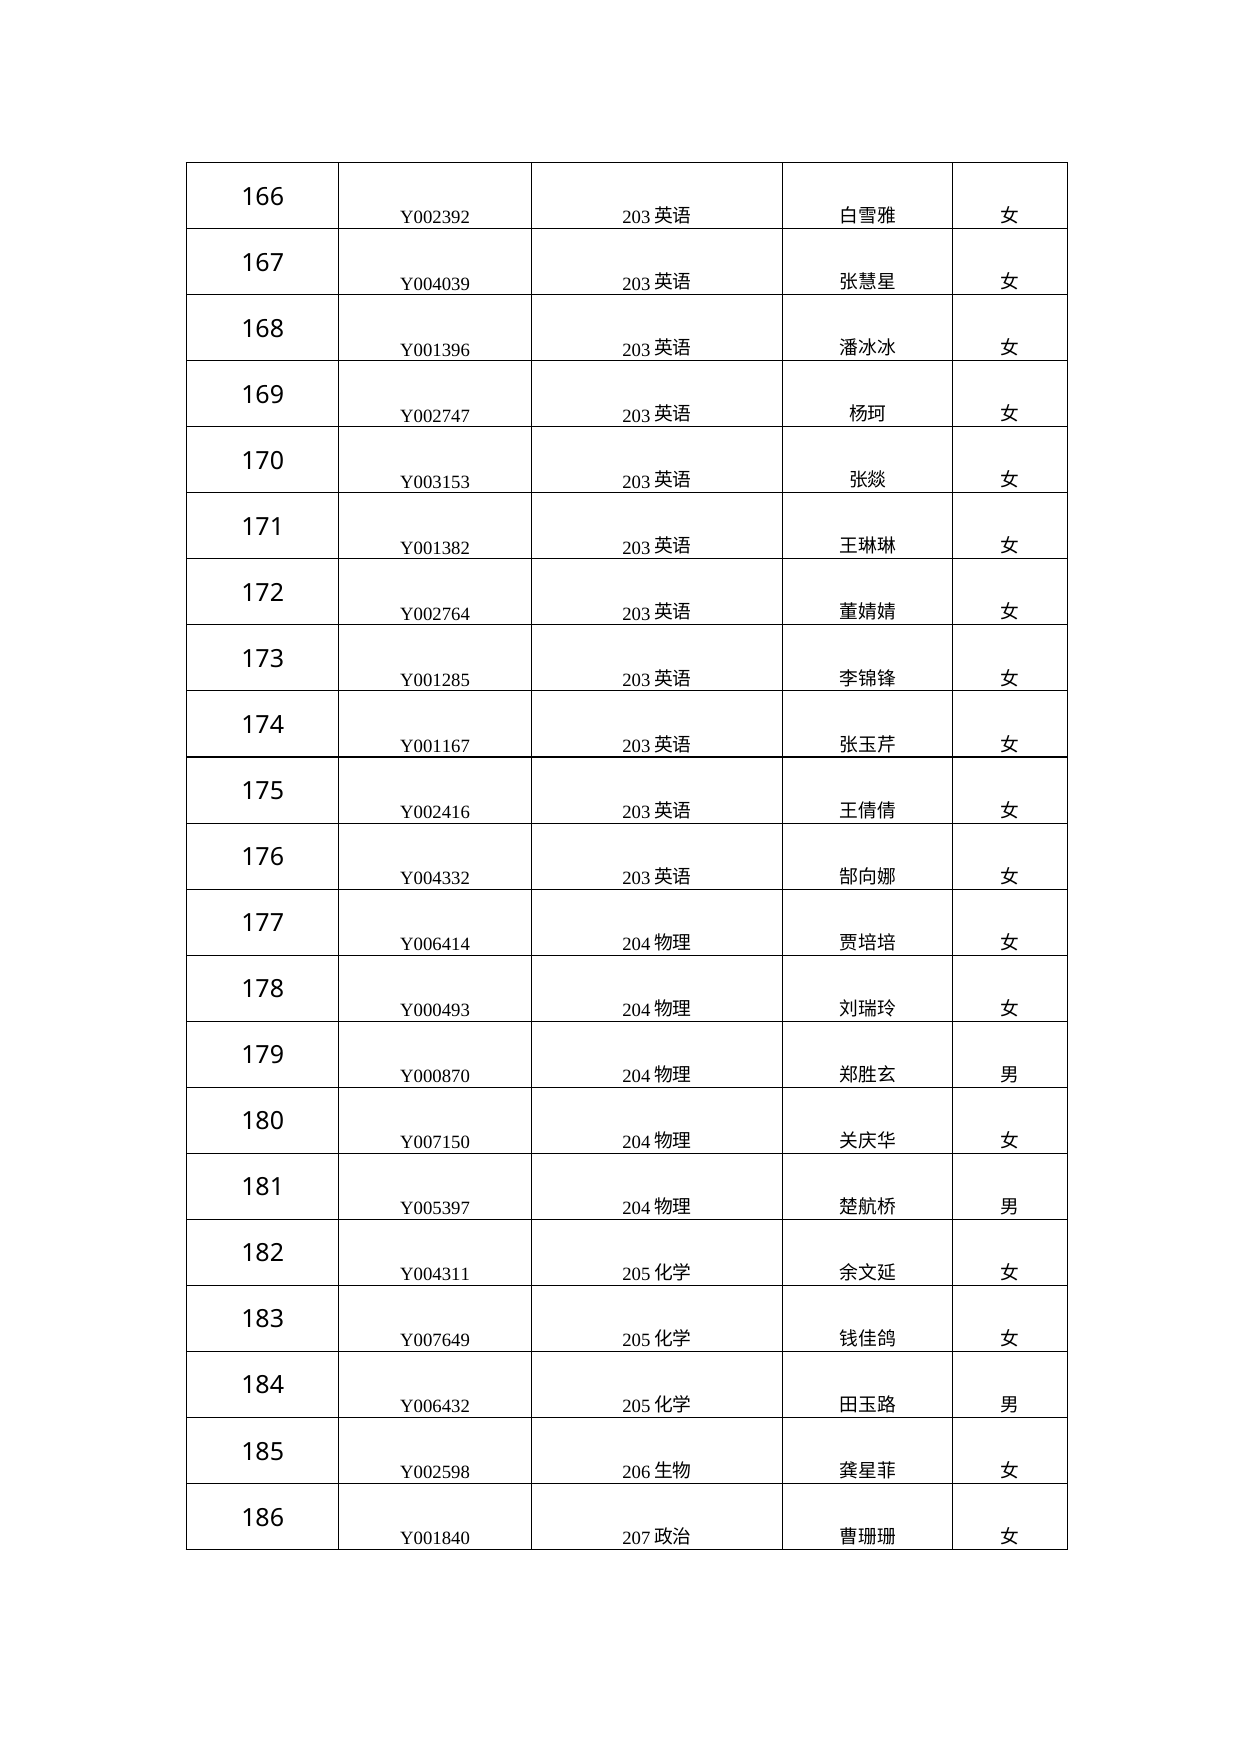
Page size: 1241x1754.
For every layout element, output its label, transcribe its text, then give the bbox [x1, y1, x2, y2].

table_cell Y001167 [339, 691, 531, 756]
table_cell 男 [953, 1154, 1067, 1219]
table_cell 女 [953, 559, 1067, 624]
table_cell 钱佳鸽 [783, 1286, 952, 1351]
table_cell 204物理 [532, 890, 782, 954]
table_cell 白雪雅 [783, 163, 952, 228]
table_cell Y001285 [339, 625, 531, 690]
table_cell 170 [187, 427, 338, 492]
table_cell 田玉路 [783, 1352, 952, 1417]
table_cell Y002416 [339, 758, 531, 822]
table_cell 女 [953, 427, 1067, 492]
table_cell Y004039 [339, 229, 531, 294]
table_cell Y002764 [339, 559, 531, 624]
table_cell 女 [953, 229, 1067, 294]
table_cell 203英语 [532, 493, 782, 558]
table_cell Y000870 [339, 1022, 531, 1087]
table_cell 男 [953, 1022, 1067, 1087]
table_cell 贾培培 [783, 890, 952, 954]
table_cell 郑胜玄 [783, 1022, 952, 1087]
table_cell 曹珊珊 [783, 1484, 952, 1549]
table_cell 203英语 [532, 824, 782, 888]
table_cell Y007649 [339, 1286, 531, 1351]
table_cell 173 [187, 625, 338, 690]
table_cell 女 [953, 758, 1067, 822]
table_cell 203英语 [532, 625, 782, 690]
table_cell 女 [953, 956, 1067, 1021]
table_cell Y001840 [339, 1484, 531, 1549]
table_cell 张燚 [783, 427, 952, 492]
table_cell 179 [187, 1022, 338, 1087]
table_cell 207政治 [532, 1484, 782, 1549]
table_cell 关庆华 [783, 1088, 952, 1153]
table_cell 张玉芹 [783, 691, 952, 756]
table_cell 女 [953, 890, 1067, 954]
table_cell 郜向娜 [783, 824, 952, 888]
table_cell 203英语 [532, 758, 782, 822]
table_cell 186 [187, 1484, 338, 1549]
table_cell 董婧婧 [783, 559, 952, 624]
table_cell 女 [953, 1220, 1067, 1285]
table_cell Y006432 [339, 1352, 531, 1417]
table_cell 203英语 [532, 691, 782, 756]
table_cell 183 [187, 1286, 338, 1351]
table_cell 女 [953, 493, 1067, 558]
table_cell 杨珂 [783, 361, 952, 426]
table_cell 206生物 [532, 1418, 782, 1483]
table_cell 王琳琳 [783, 493, 952, 558]
table_cell 楚航桥 [783, 1154, 952, 1219]
table_cell 女 [953, 625, 1067, 690]
table_cell 172 [187, 559, 338, 624]
table_cell Y000493 [339, 956, 531, 1021]
table_cell 204物理 [532, 956, 782, 1021]
table_cell 177 [187, 890, 338, 954]
table_cell Y003153 [339, 427, 531, 492]
table_cell 181 [187, 1154, 338, 1219]
table_cell 女 [953, 691, 1067, 756]
table_cell 203英语 [532, 163, 782, 228]
table_cell 182 [187, 1220, 338, 1285]
table_cell 潘冰冰 [783, 295, 952, 360]
table_cell Y004311 [339, 1220, 531, 1285]
table_cell 龚星菲 [783, 1418, 952, 1483]
table_cell 李锦锋 [783, 625, 952, 690]
table_cell 205化学 [532, 1220, 782, 1285]
table_cell 180 [187, 1088, 338, 1153]
table_cell 女 [953, 824, 1067, 888]
table_cell 203英语 [532, 559, 782, 624]
table_cell 女 [953, 361, 1067, 426]
table_cell Y002598 [339, 1418, 531, 1483]
table_cell 175 [187, 758, 338, 822]
table_cell Y001382 [339, 493, 531, 558]
table_cell 王倩倩 [783, 758, 952, 822]
table_cell Y007150 [339, 1088, 531, 1153]
table_cell 203英语 [532, 427, 782, 492]
table_cell Y005397 [339, 1154, 531, 1219]
table_cell 185 [187, 1418, 338, 1483]
table_cell 女 [953, 163, 1067, 228]
table_cell 张慧星 [783, 229, 952, 294]
table_cell 166 [187, 163, 338, 228]
table_cell 余文延 [783, 1220, 952, 1285]
table_cell 203英语 [532, 295, 782, 360]
table_cell 203英语 [532, 361, 782, 426]
table_cell 204物理 [532, 1022, 782, 1087]
table_cell 178 [187, 956, 338, 1021]
table_cell 女 [953, 295, 1067, 360]
table_cell 167 [187, 229, 338, 294]
table_cell Y001396 [339, 295, 531, 360]
table_cell 171 [187, 493, 338, 558]
table_cell Y004332 [339, 824, 531, 888]
table_cell 刘瑞玲 [783, 956, 952, 1021]
table_cell 204物理 [532, 1154, 782, 1219]
table_cell 174 [187, 691, 338, 756]
table_cell 184 [187, 1352, 338, 1417]
table_cell 205化学 [532, 1352, 782, 1417]
table_cell 205化学 [532, 1286, 782, 1351]
table_cell 女 [953, 1286, 1067, 1351]
table_cell 女 [953, 1418, 1067, 1483]
table_cell Y006414 [339, 890, 531, 954]
table_cell 203英语 [532, 229, 782, 294]
table_cell 176 [187, 824, 338, 888]
table_cell 男 [953, 1352, 1067, 1417]
table_cell 女 [953, 1484, 1067, 1549]
table_cell Y002392 [339, 163, 531, 228]
table_cell Y002747 [339, 361, 531, 426]
table_cell 女 [953, 1088, 1067, 1153]
table_cell 204物理 [532, 1088, 782, 1153]
table_cell 168 [187, 295, 338, 360]
table_cell 169 [187, 361, 338, 426]
